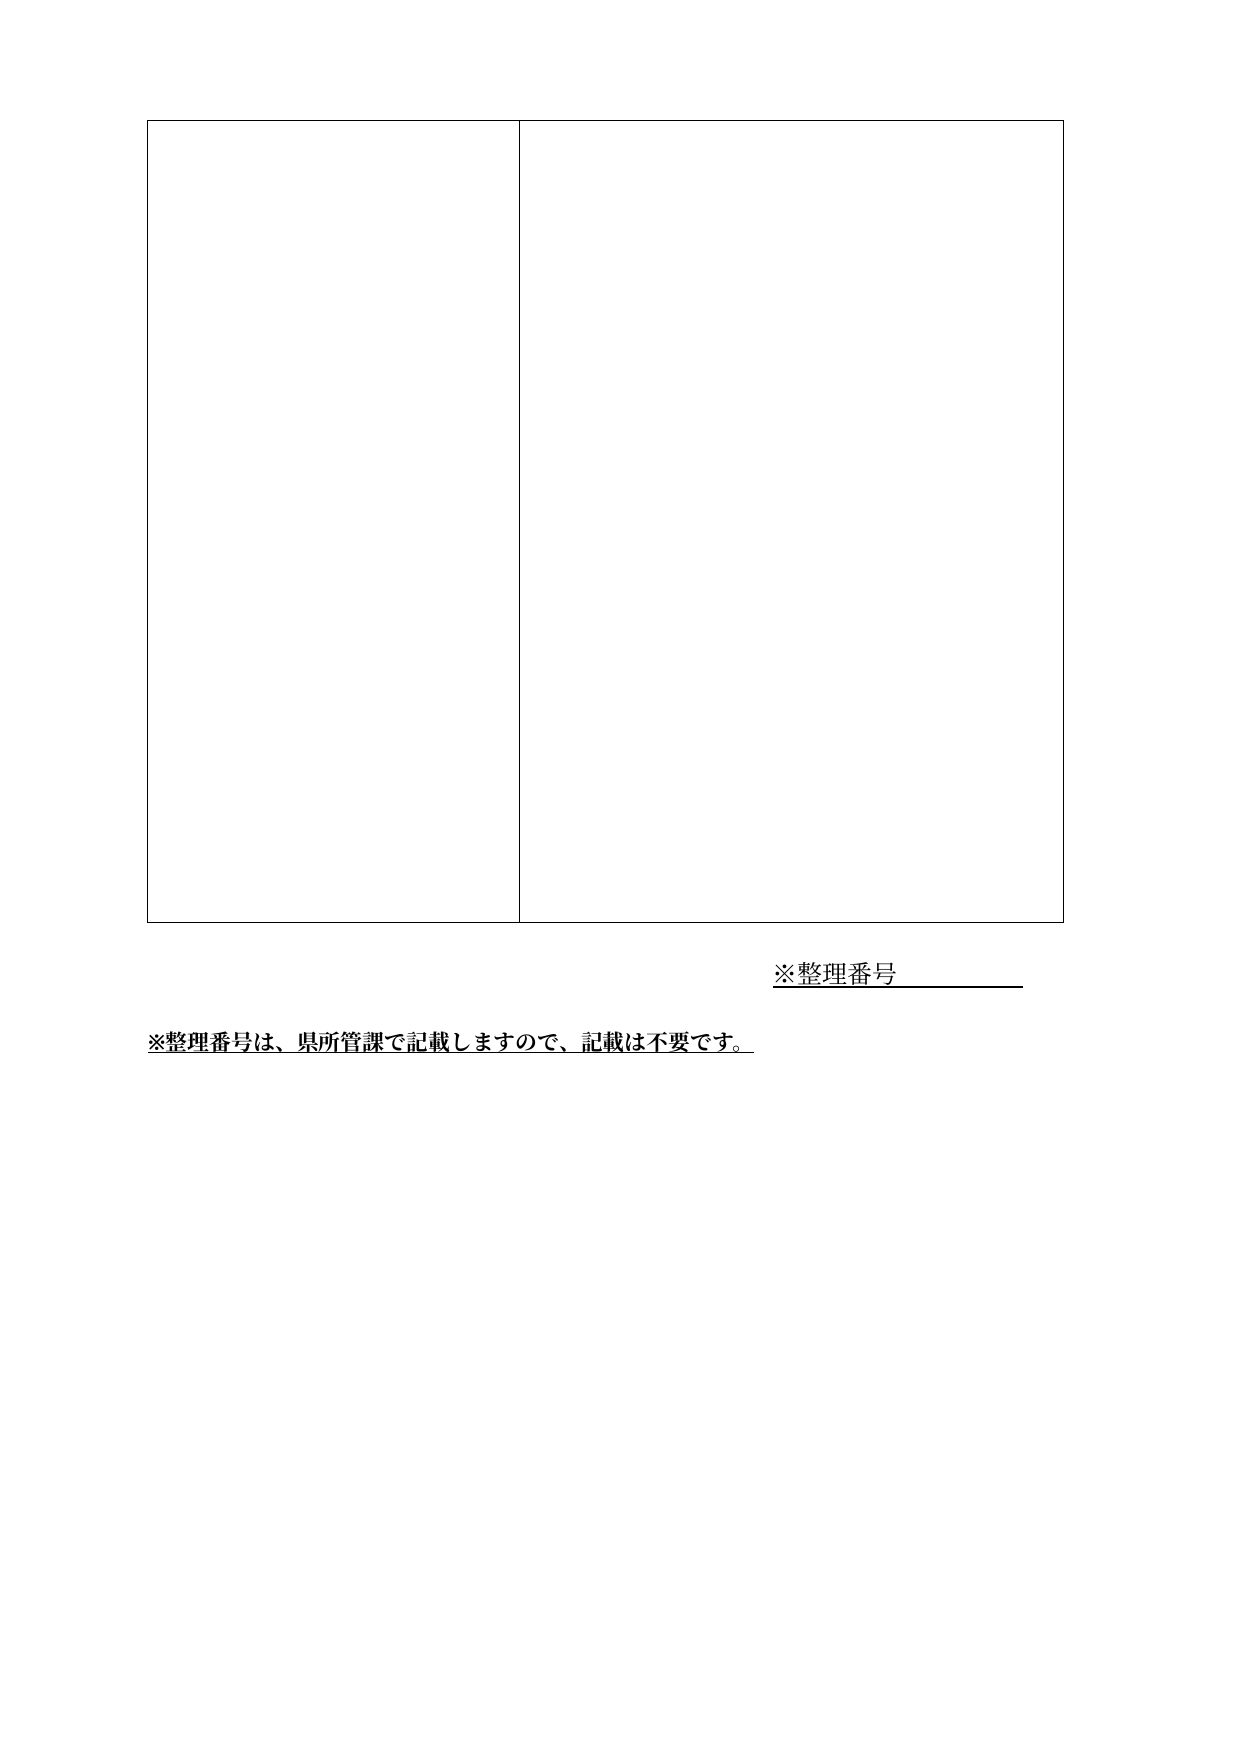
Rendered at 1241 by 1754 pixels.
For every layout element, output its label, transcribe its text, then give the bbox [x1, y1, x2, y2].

table_cell [148, 121, 519, 922]
text ※整理番号は、県所管課で記載しますので、記載は不要です。 [148, 1024, 1092, 1057]
text ※整理番号 [148, 939, 1092, 1007]
table_cell [520, 121, 1063, 922]
